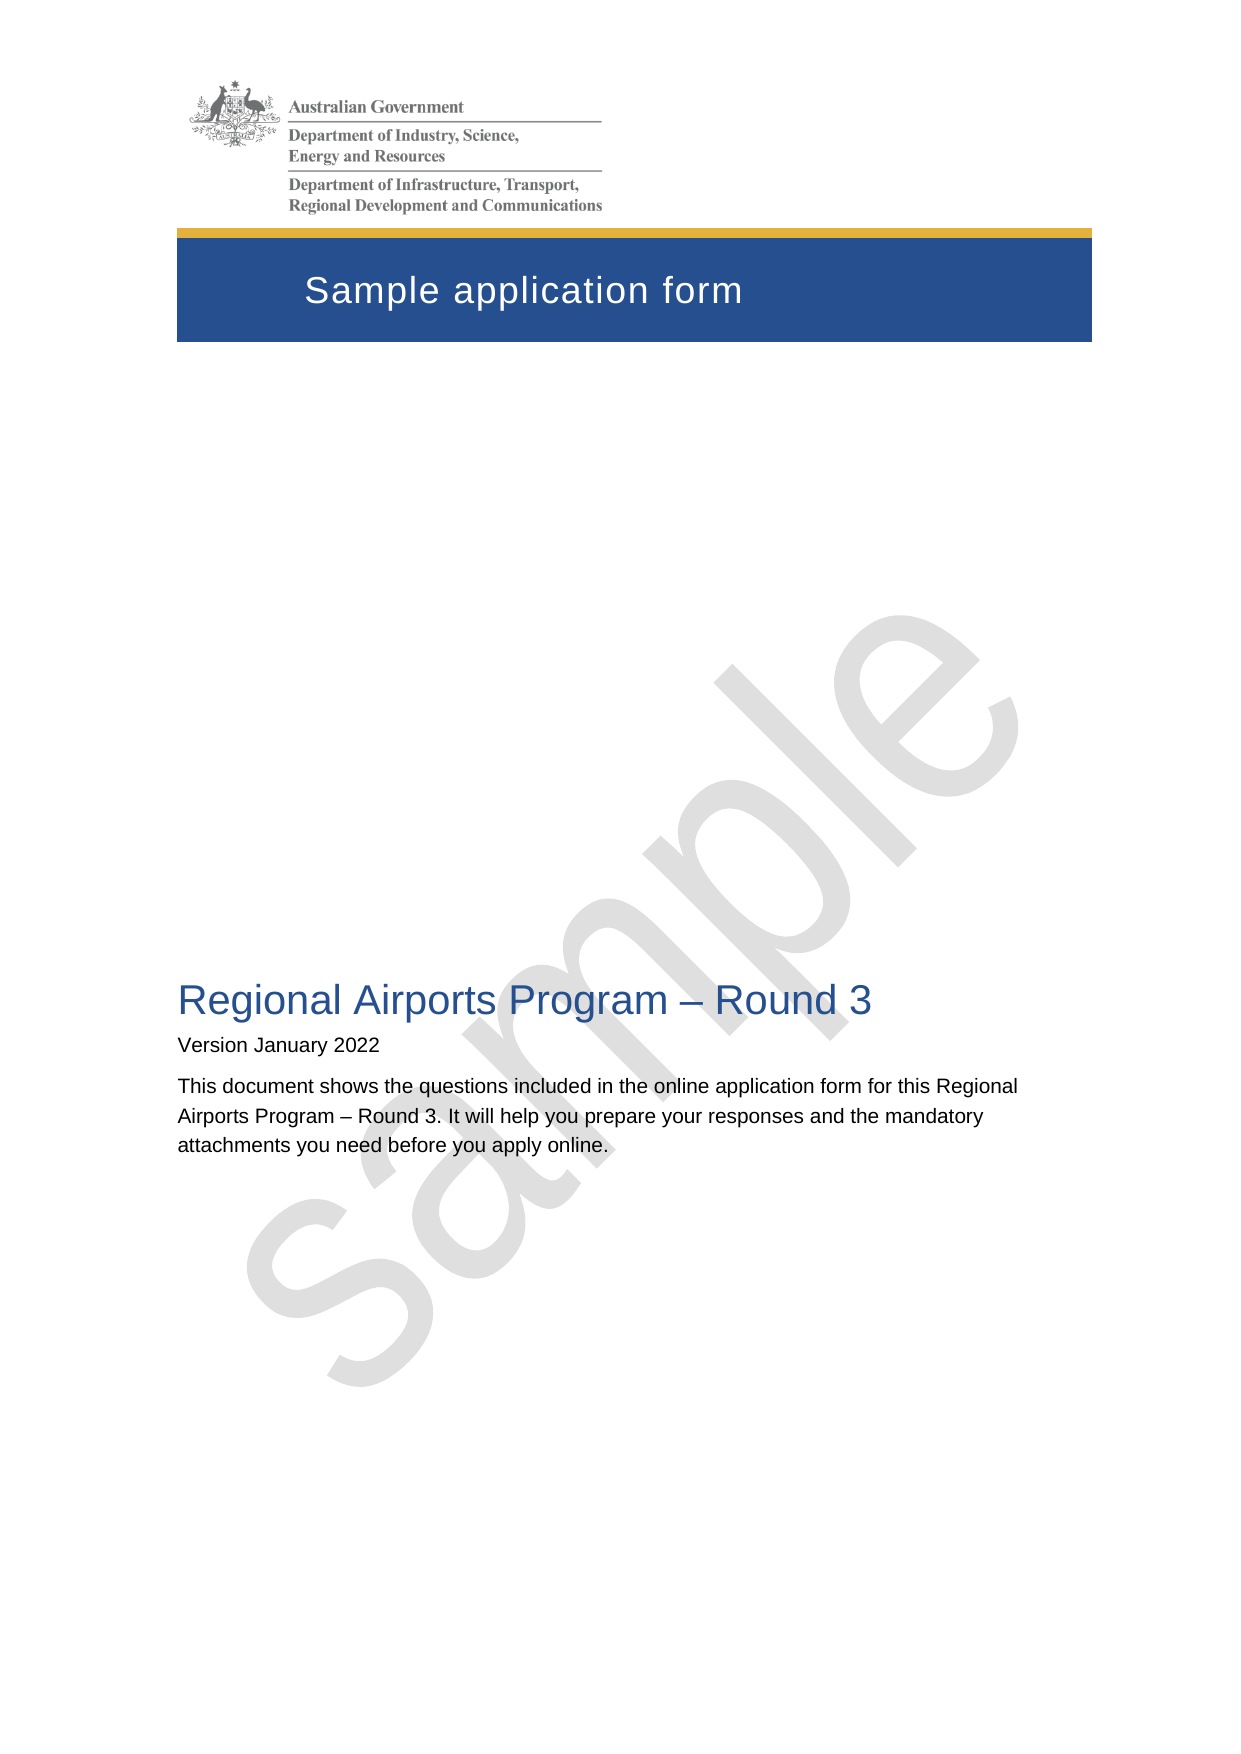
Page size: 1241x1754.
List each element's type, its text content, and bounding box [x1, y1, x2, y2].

text Version January 2022 [177, 1027, 1092, 1057]
text This document shows the questions included in the online application form for this Regional Airports Program – Round 3. It will help you prepare your responses and the mandatory attachments you need before you apply online. [177, 1069, 1092, 1157]
subtitle Regional Airports Program – Round 3 [177, 975, 1092, 1023]
picture [183, 73, 634, 224]
